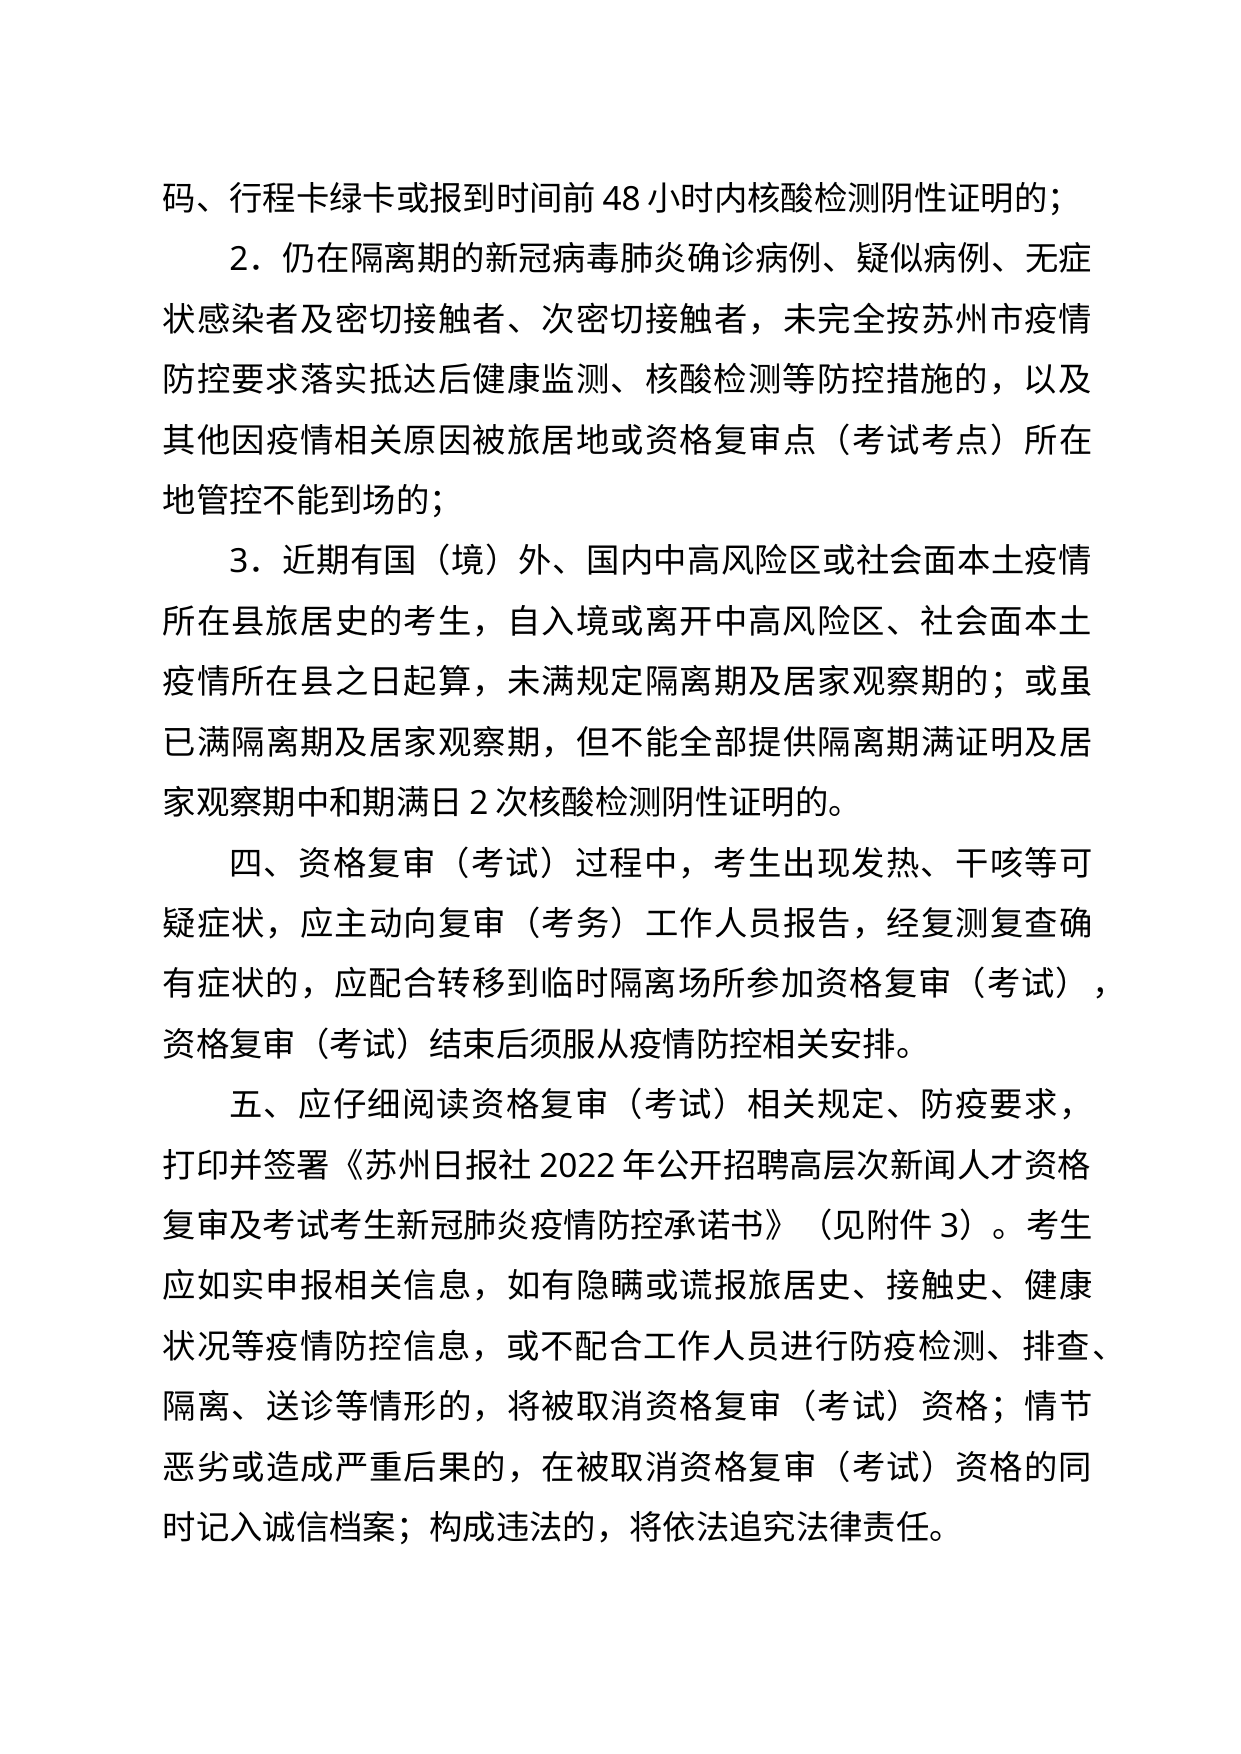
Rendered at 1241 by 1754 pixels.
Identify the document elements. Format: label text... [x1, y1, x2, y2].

text 3．近期有国（境）外、国内中高风险区或社会面本土疫情所在县旅居史的考生，自入境或离开中高风险区、社会面本土疫情所在县之日起算，未满规定隔离期及居家观察期的；或虽已满隔离期及居家观察期，但不能全部提供隔离期满证明及居家观察期中和期满日2次核酸检测阴性证明的。 [162, 524, 1093, 827]
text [162, 162, 1093, 222]
text 四、资格复审（考试）过程中，考生出现发热、干咳等可疑症状，应主动向复审（考务）工作人员报告，经复测复查确有症状的，应配合转移到临时隔离场所参加资格复审（考试），资格复审（考试）结束后须服从疫情防控相关安排。 [162, 827, 1093, 1068]
text 2．仍在隔离期的新冠病毒肺炎确诊病例、疑似病例、无症状感染者及密切接触者、次密切接触者，未完全按苏州市疫情防控要求落实抵达后健康监测、核酸检测等防控措施的，以及其他因疫情相关原因被旅居地或资格复审点（考试考点）所在地管控不能到场的； [162, 222, 1093, 524]
text 五、应仔细阅读资格复审（考试）相关规定、防疫要求，打印并签署《苏州日报社2022年公开招聘高层次新闻人才资格复审及考试考生新冠肺炎疫情防控承诺书》（见附件3）。考生应如实申报相关信息，如有隐瞒或谎报旅居史、接触史、健康状况等疫情防控信息，或不配合工作人员进行防疫检测、排查、隔离、送诊等情形的，将被取消资格复审（考试）资格；情节恶劣或造成严重后果的，在被取消资格复审（考试）资格的同时记入诚信档案；构成违法的，将依法追究法律责任。 [162, 1068, 1093, 1552]
